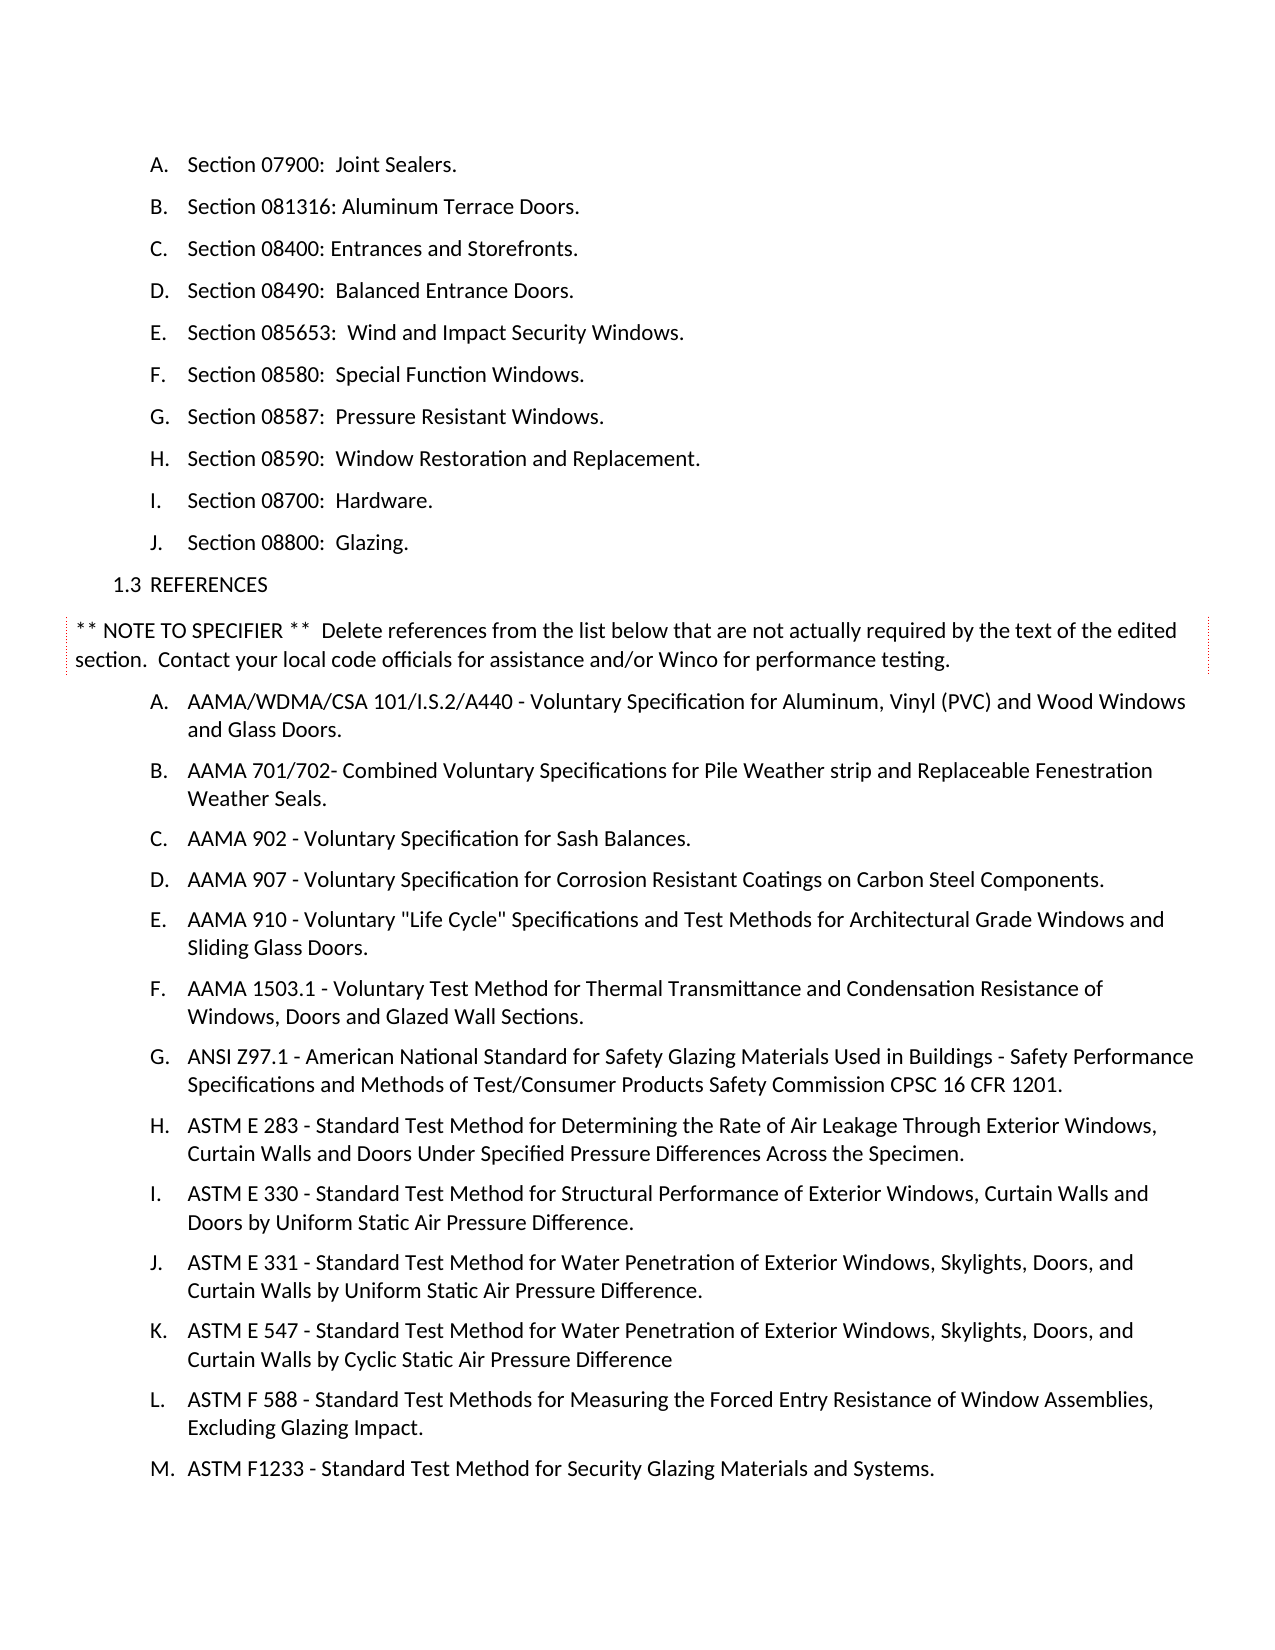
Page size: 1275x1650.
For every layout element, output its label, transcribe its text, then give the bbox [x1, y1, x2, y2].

list AAMA/WDMA/CSA 101/I.S.2/A440 - Voluntary Specification for Aluminum, Vinyl (PVC) and Wood Windows and Glass Doors. [150, 687, 1200, 743]
list Section 085653: Wind and Impact Security Windows. [150, 318, 1200, 346]
list AAMA 910 - Voluntary "Life Cycle" Specifications and Test Methods for Architectural Grade Windows and Sliding Glass Doors. [150, 905, 1200, 961]
list AAMA 907 - Voluntary Specification for Corrosion Resistant Coatings on Carbon Steel Components. [150, 865, 1200, 893]
list Section 08490: Balanced Entrance Doors. [150, 276, 1200, 304]
list ASTM E 547 - Standard Test Method for Water Penetration of Exterior Windows, Skylights, Doors, and Curtain Walls by Cyclic Static Air Pressure Difference [150, 1317, 1200, 1373]
list Section 07900: Joint Sealers. [150, 150, 1200, 178]
list ANSI Z97.1 - American National Standard for Safety Glazing Materials Used in Buildings - Safety Performance Specifications and Methods of Test/Consumer Products Safety Commission CPSC 16 CFR 1201. [150, 1042, 1200, 1098]
text ** NOTE TO SPECIFIER ** Delete references from the list below that are not actually required by the text of the edited section. Contact your local code officials for assistance and/or Winco for performance testing. [66, 617, 1209, 675]
list ASTM F1233 - Standard Test Method for Security Glazing Materials and Systems. [150, 1454, 1200, 1482]
list ASTM F 588 - Standard Test Methods for Measuring the Forced Entry Resistance of Window Assemblies, Excluding Glazing Impact. [150, 1385, 1200, 1441]
list AAMA 701/702- Combined Voluntary Specifications for Pile Weather strip and Replaceable Fenestration Weather Seals. [150, 756, 1200, 812]
list Section 08700: Hardware. [150, 486, 1200, 514]
list AAMA 902 - Voluntary Specification for Sash Balances. [150, 824, 1200, 852]
list ASTM E 331 - Standard Test Method for Water Penetration of Exterior Windows, Skylights, Doors, and Curtain Walls by Uniform Static Air Pressure Difference. [150, 1248, 1200, 1304]
list ASTM E 283 - Standard Test Method for Determining the Rate of Air Leakage Through Exterior Windows, Curtain Walls and Doors Under Specified Pressure Differences Across the Specimen. [150, 1111, 1200, 1167]
list AAMA 1503.1 - Voluntary Test Method for Thermal Transmittance and Condensation Resistance of Windows, Doors and Glazed Wall Sections. [150, 974, 1200, 1030]
list Section 08590: Window Restoration and Replacement. [150, 444, 1200, 472]
list Section 08800: Glazing. [150, 528, 1200, 556]
list Section 08580: Special Function Windows. [150, 360, 1200, 388]
list REFERENCES [112, 570, 1200, 598]
list ASTM E 330 - Standard Test Method for Structural Performance of Exterior Windows, Curtain Walls and Doors by Uniform Static Air Pressure Difference. [150, 1179, 1200, 1236]
list Section 081316: Aluminum Terrace Doors. [150, 192, 1200, 220]
list Section 08587: Pressure Resistant Windows. [150, 402, 1200, 430]
list Section 08400: Entrances and Storefronts. [150, 234, 1200, 262]
